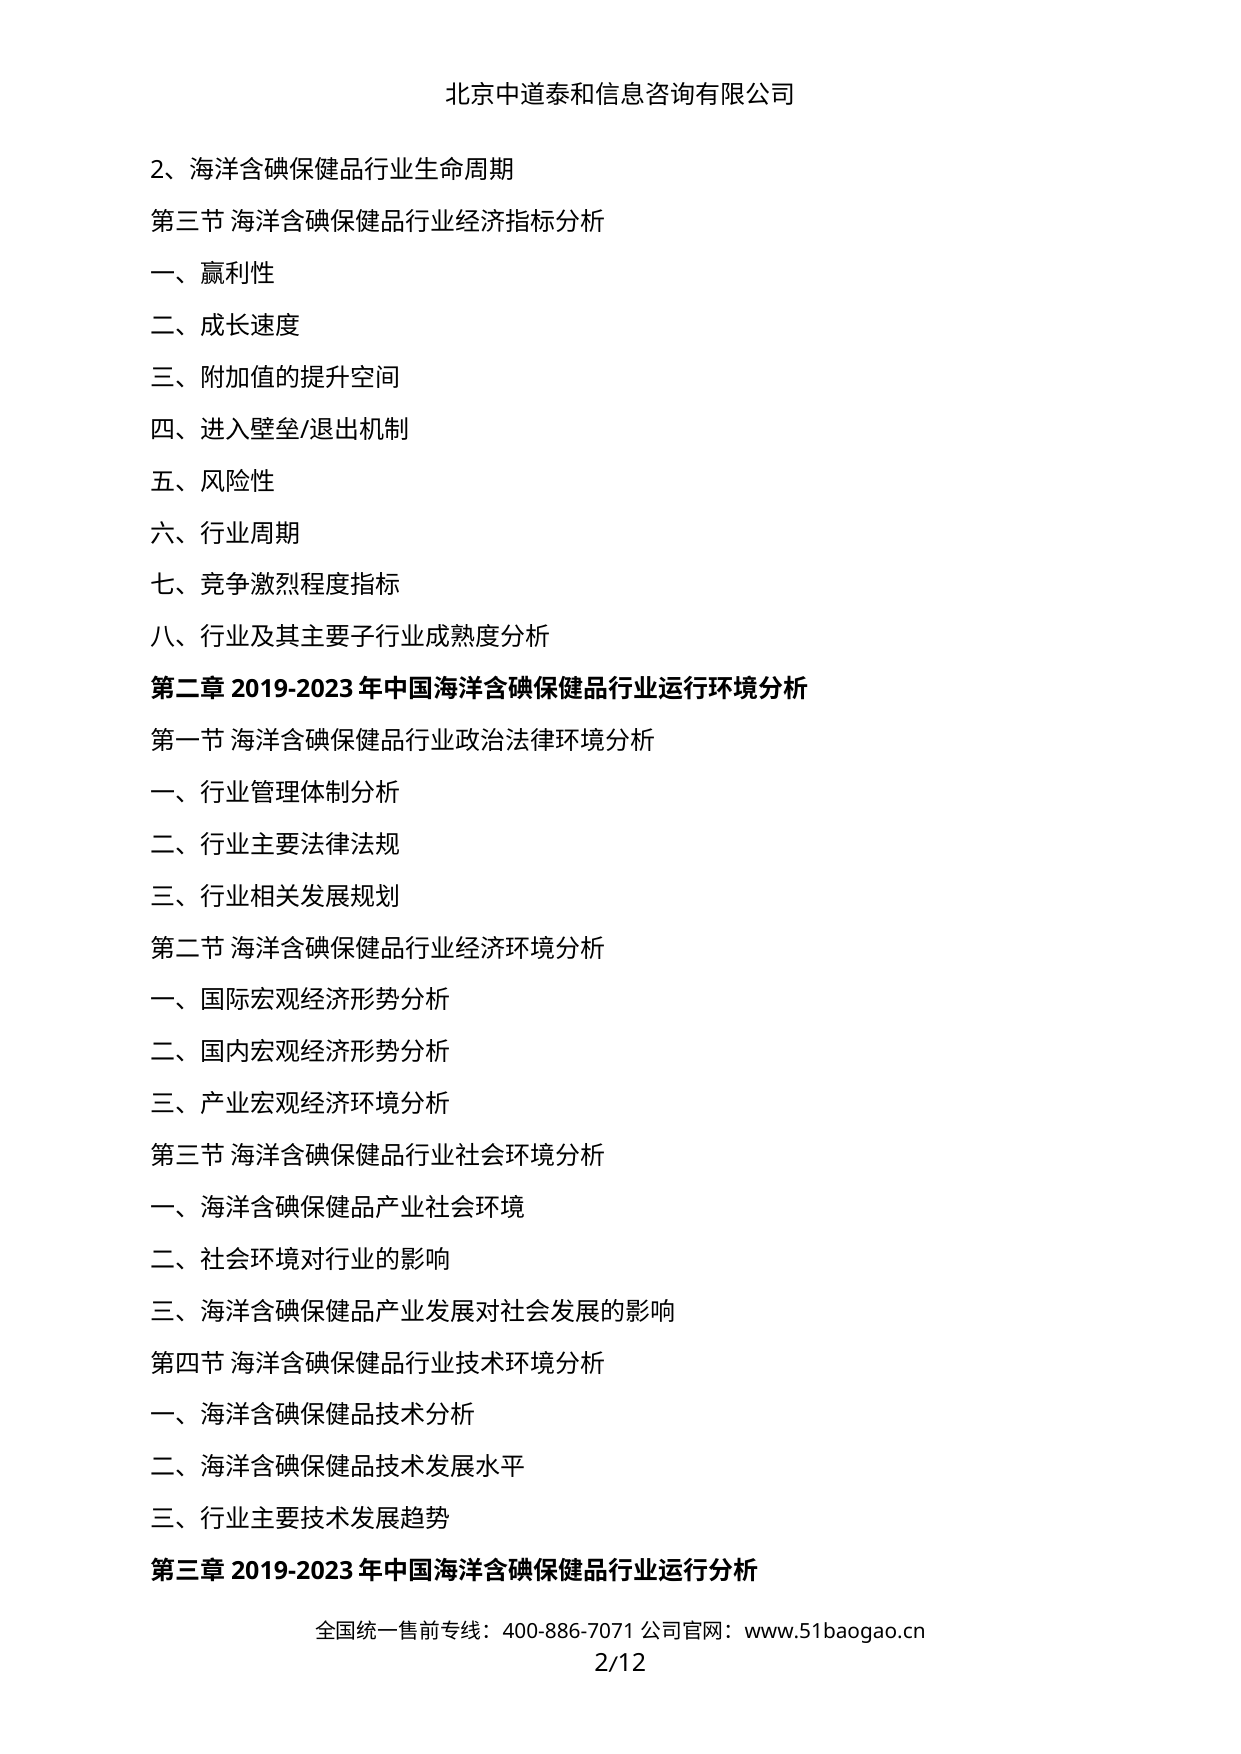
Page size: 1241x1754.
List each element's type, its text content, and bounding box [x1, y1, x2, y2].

text 一、海洋含碘保健品技术分析 [150, 1395, 1090, 1431]
text 第三节 海洋含碘保健品行业经济指标分析 [150, 202, 1090, 238]
text 二、国内宏观经济形势分析 [150, 1032, 1090, 1068]
text 第四节 海洋含碘保健品行业技术环境分析 [150, 1343, 1090, 1379]
text 三、产业宏观经济环境分析 [150, 1084, 1090, 1120]
text 五、风险性 [150, 461, 1090, 497]
text 2、海洋含碘保健品行业生命周期 [150, 150, 1090, 186]
text 三、行业相关发展规划 [150, 876, 1090, 912]
text 第二节 海洋含碘保健品行业经济环境分析 [150, 928, 1090, 964]
text 第三章 2019-2023年中国海洋含碘保健品行业运行分析 [150, 1551, 1090, 1587]
text 三、附加值的提升空间 [150, 357, 1090, 394]
text 七、竞争激烈程度指标 [150, 565, 1090, 601]
text 四、进入壁垒/退出机制 [150, 409, 1090, 446]
text 二、成长速度 [150, 306, 1090, 342]
text 二、海洋含碘保健品技术发展水平 [150, 1447, 1090, 1483]
text 二、社会环境对行业的影响 [150, 1239, 1090, 1276]
text 三、行业主要技术发展趋势 [150, 1499, 1090, 1535]
text 一、行业管理体制分析 [150, 772, 1090, 809]
text 第二章 2019-2023年中国海洋含碘保健品行业运行环境分析 [150, 669, 1090, 705]
text 三、海洋含碘保健品产业发展对社会发展的影响 [150, 1291, 1090, 1327]
text 一、赢利性 [150, 254, 1090, 290]
text 八、行业及其主要子行业成熟度分析 [150, 617, 1090, 653]
text 第一节 海洋含碘保健品行业政治法律环境分析 [150, 721, 1090, 757]
text 一、国际宏观经济形势分析 [150, 980, 1090, 1016]
text 六、行业周期 [150, 513, 1090, 549]
text 二、行业主要法律法规 [150, 824, 1090, 861]
text 第三节 海洋含碘保健品行业社会环境分析 [150, 1136, 1090, 1172]
text 一、海洋含碘保健品产业社会环境 [150, 1187, 1090, 1224]
